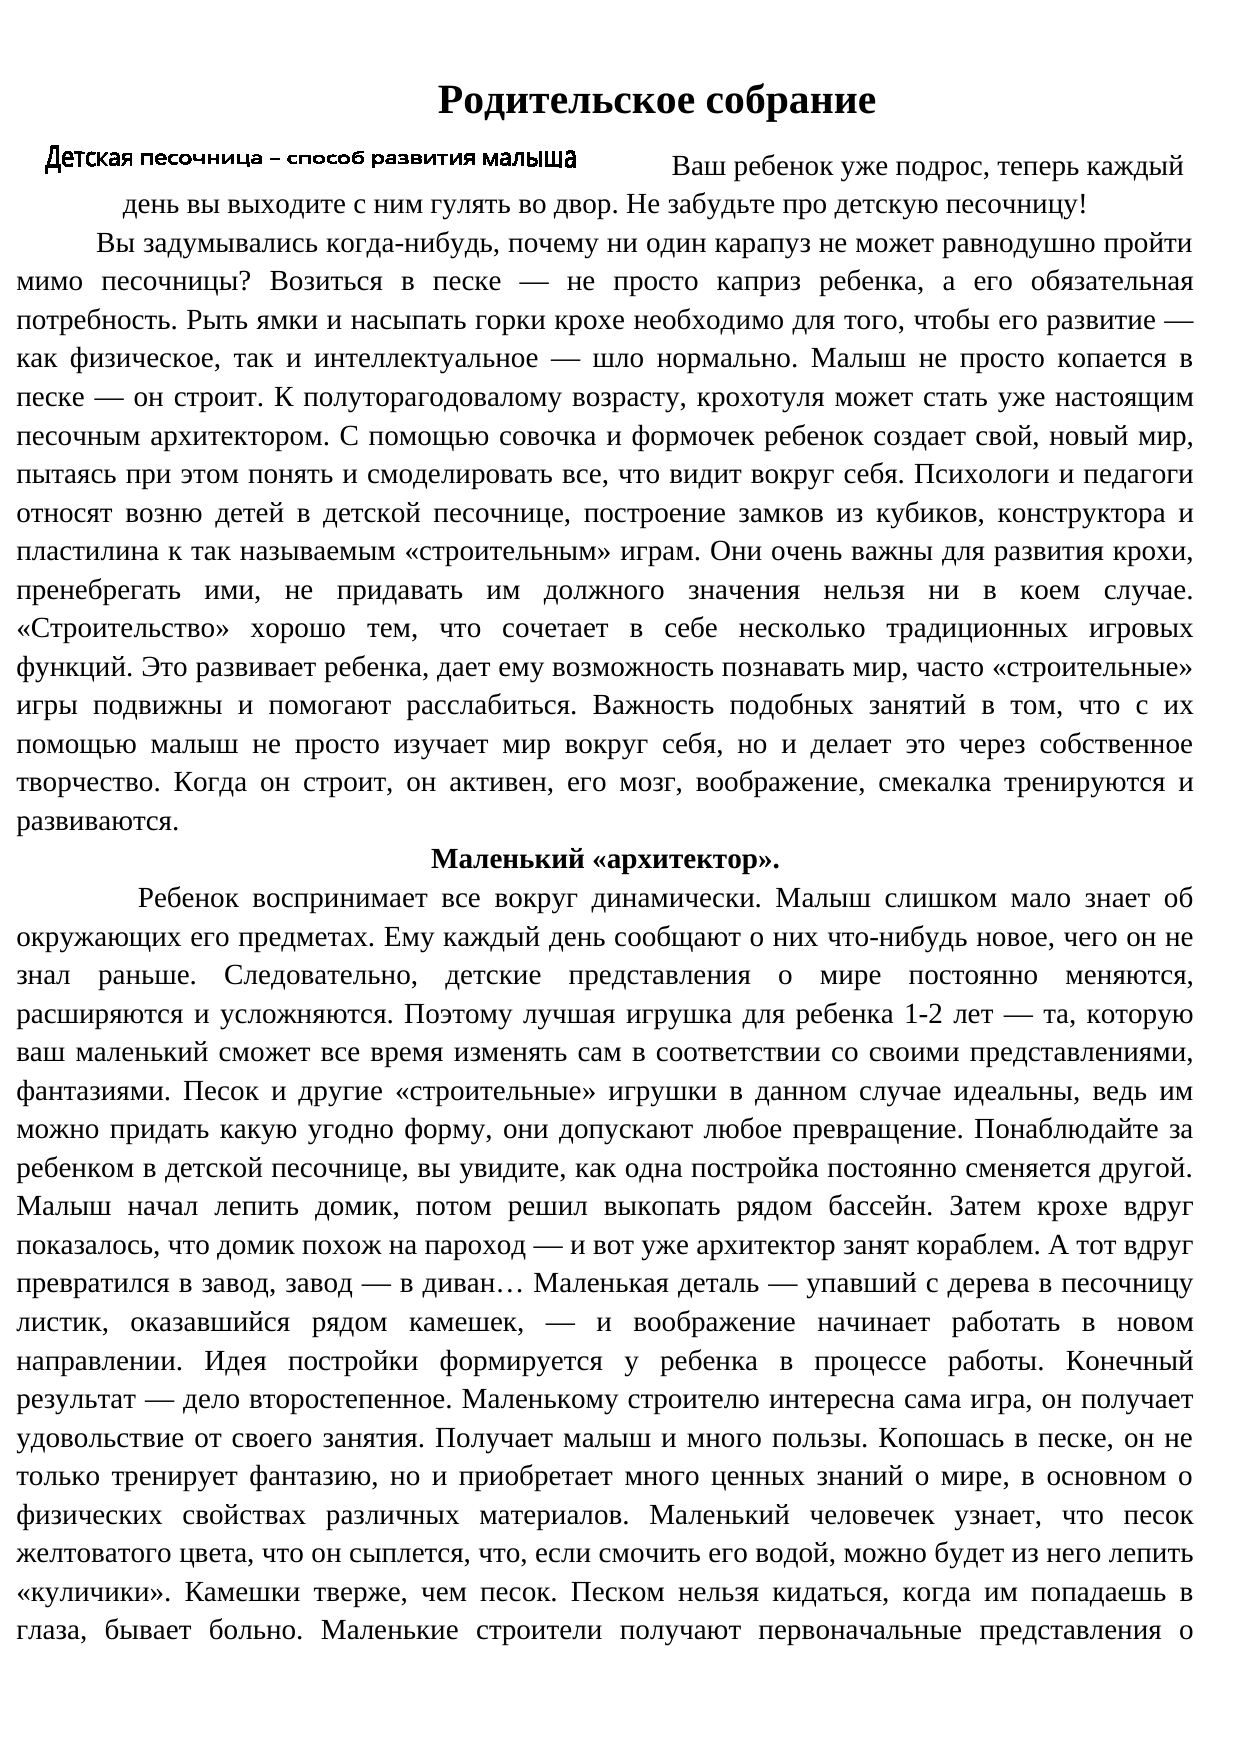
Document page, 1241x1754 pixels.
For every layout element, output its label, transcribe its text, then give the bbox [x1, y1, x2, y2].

text Ваш ребенок уже подрос, теперь каждый день вы выходите с ним гулять во двор. Не забудьте про детскую песочницу! [16, 144, 1195, 220]
text Вы задумывались когда-нибудь, почему ни один карапуз не может равнодушно пройти мимо песочницы? Возиться в песке — не просто каприз ребенка, а его обязательная потребность. Рыть ямки и насыпать горки крохе необходимо для того, чтобы его развитие — как физическое, так и интеллектуальное — шло нормально. Малыш не просто копается в песке — он строит. К полуторагодовалому возрасту, крохотуля может стать уже настоящим песочным архитектором. С помощью совочка и формочек ребенок создает свой, новый мир, пытаясь при этом понять и смоделировать все, что видит вокруг себя. Психологи и педагоги относят возню детей в детской песочнице, построение замков из кубиков, конструктора и пластилина к так называемым «строительным» играм. Они очень важны для развития крохи, пренебрегать ими, не придавать им должного значения нельзя ни в коем случае. «Строительство» хорошо тем, что сочетает в себе несколько традиционных игровых функций. Это развивает ребенка, дает ему возможность познавать мир, часто «строительные» игры подвижны и помогают расслабиться. Важность подобных занятий в том, что с их помощью малыш не просто изучает мир вокруг себя, но и делает это через собственное творчество. Когда он строит, он активен, его мозг, воображение, смекалка тренируются и развиваются. [16, 225, 1195, 837]
text Родительское собрание [75, 75, 1165, 123]
text Маленький «архитектор». [16, 842, 1195, 875]
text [16, 880, 1195, 1646]
